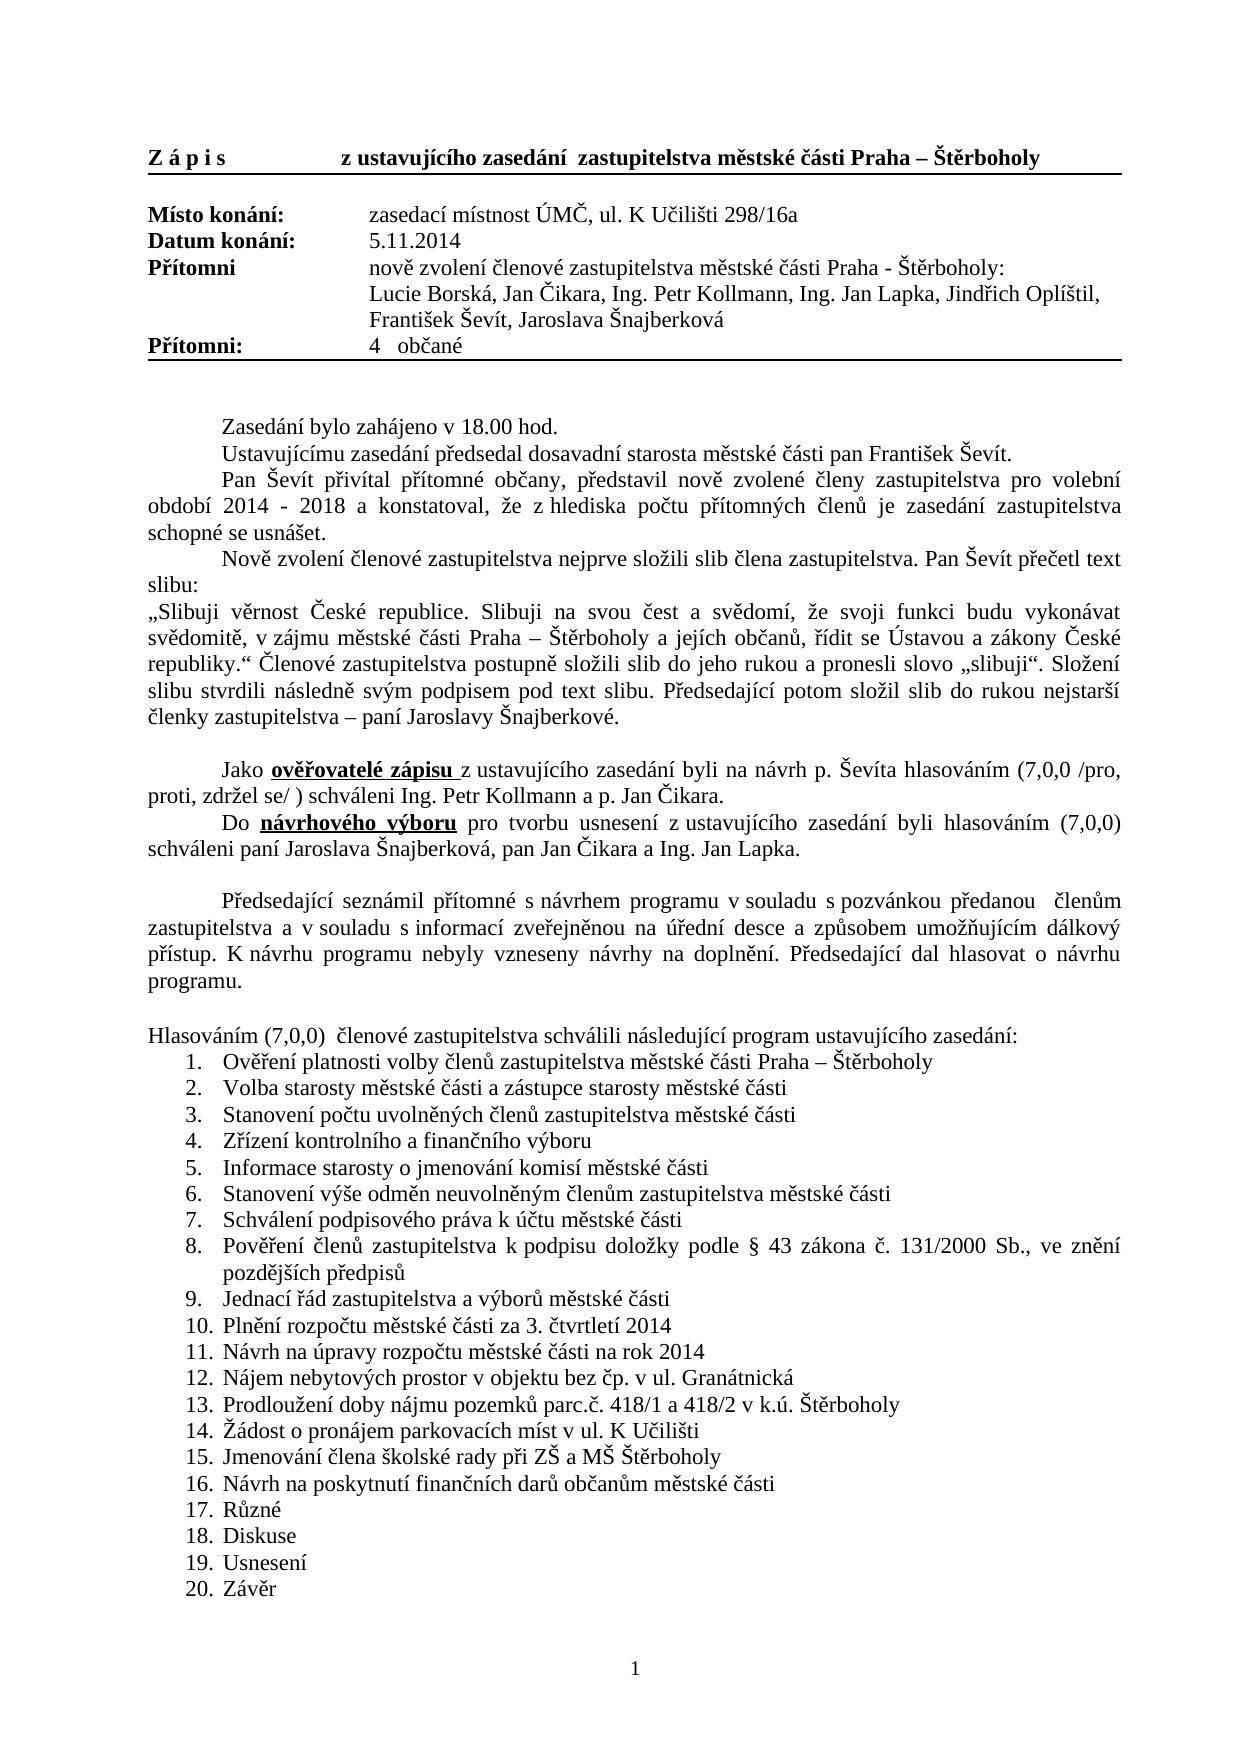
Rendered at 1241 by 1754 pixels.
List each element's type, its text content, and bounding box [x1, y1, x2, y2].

text „Slibuji věrnost České republice. Slibuji na svou čest a svědomí, že svoji funkci budu vykonávat svědomitě, v zájmu městské části Praha – Štěrboholy a jejích občanů, řídit se Ústavou a zákony České republiky.“ Členové zastupitelstva postupně složili slib do jeho rukou a pronesli slovo „slibuji“. Složení slibu stvrdili následně svým podpisem pod text slibu. Předsedající potom složil slib do rukou nejstarší členky zastupitelstva – paní Jaroslavy Šnajberkové. [148, 598, 1122, 729]
list Různé [185, 1496, 1122, 1522]
text Hlasováním (7,0,0) členové zastupitelstva schválili následující program ustavujícího zasedání: [148, 1022, 1122, 1048]
list Volba starosty městské části a zástupce starosty městské části [185, 1074, 1122, 1101]
text Jako ověřovatelé zápisu z ustavujícího zasedání byli na návrh p. Ševíta hlasováním (7,0,0 /pro, proti, zdržel se/ ) schváleni Ing. Petr Kollmann a p. Jan Čikara. [148, 756, 1122, 808]
list Schválení podpisového práva k účtu městské části [185, 1206, 1122, 1233]
text Z á p i s z ustavujícího zasedání zastupitelstva městské části Praha – Štěrboholy [148, 144, 1122, 173]
text Místo konání: zasedací místnost ÚMČ, ul. K Učilišti 298/16a [148, 201, 1122, 227]
text Datum konání: 5.11.2014 [148, 227, 1122, 253]
text František Ševít, Jaroslava Šnajberková [369, 306, 1122, 333]
text Zasedání bylo zahájeno v 18.00 hod. [148, 413, 1122, 439]
list Pověření členů zastupitelstva k podpisu doložky podle § 43 zákona č. 131/2000 Sb., ve znění pozdějších předpisů [185, 1233, 1122, 1285]
list Jednací řád zastupitelstva a výborů městské části [185, 1285, 1122, 1312]
text Přítomni: 4 občané [148, 333, 1122, 359]
list Jmenování člena školské rady při ZŠ a MŠ Štěrboholy [185, 1443, 1122, 1470]
list Návrh na poskytnutí finančních darů občanům městské části [185, 1470, 1122, 1496]
list Prodloužení doby nájmu pozemků parc.č. 418/1 a 418/2 v k.ú. Štěrboholy [185, 1391, 1122, 1417]
list Plnění rozpočtu městské části za 3. čtvrtletí 2014 [185, 1312, 1122, 1338]
text Ustavujícímu zasedání předsedal dosavadní starosta městské části pan František Ševít. [148, 439, 1122, 466]
list Zřízení kontrolního a finančního výboru [185, 1127, 1122, 1153]
list Stanovení počtu uvolněných členů zastupitelstva městské části [185, 1101, 1122, 1127]
text Nově zvolení členové zastupitelstva nejprve složili slib člena zastupitelstva. Pan Ševít přečetl text slibu: [148, 545, 1122, 598]
list Stanovení výše odměn neuvolněným členům zastupitelstva městské části [185, 1180, 1122, 1206]
list Informace starosty o jmenování komisí městské části [185, 1153, 1122, 1180]
text Pan Ševít přivítal přítomné občany, představil nově zvolené členy zastupitelstva pro volební období 2014 - 2018 a konstatoval, že z hlediska počtu přítomných členů je zasedání zastupitelstva schopné se usnášet. [148, 466, 1122, 545]
list Ověření platnosti volby členů zastupitelstva městské části Praha – Štěrboholy [185, 1048, 1122, 1074]
list Závěr [185, 1575, 1122, 1602]
text Předsedající seznámil přítomné s návrhem programu v souladu s pozvánkou předanou členům zastupitelstva a v souladu s informací zveřejněnou na úřední desce a způsobem umožňujícím dálkový přístup. K návrhu programu nebyly vzneseny návrhy na doplnění. Předsedající dal hlasovat o návrhu programu. [148, 888, 1122, 993]
list Nájem nebytových prostor v objektu bez čp. v ul. Granátnická [185, 1364, 1122, 1391]
text Přítomni nově zvolení členové zastupitelstva městské části Praha - Štěrboholy: [148, 253, 1122, 280]
text Do návrhového výboru pro tvorbu usnesení z ustavujícího zasedání byli hlasováním (7,0,0) schváleni paní Jaroslava Šnajberková, pan Jan Čikara a Ing. Jan Lapka. [148, 808, 1122, 861]
text Lucie Borská, Jan Čikara, Ing. Petr Kollmann, Ing. Jan Lapka, Jindřich Oplíštil, [369, 280, 1122, 306]
list Návrh na úpravy rozpočtu městské části na rok 2014 [185, 1338, 1122, 1364]
list Žádost o pronájem parkovacích míst v ul. K Učilišti [185, 1417, 1122, 1443]
list Diskuse [185, 1522, 1122, 1549]
list Usnesení [185, 1549, 1122, 1575]
